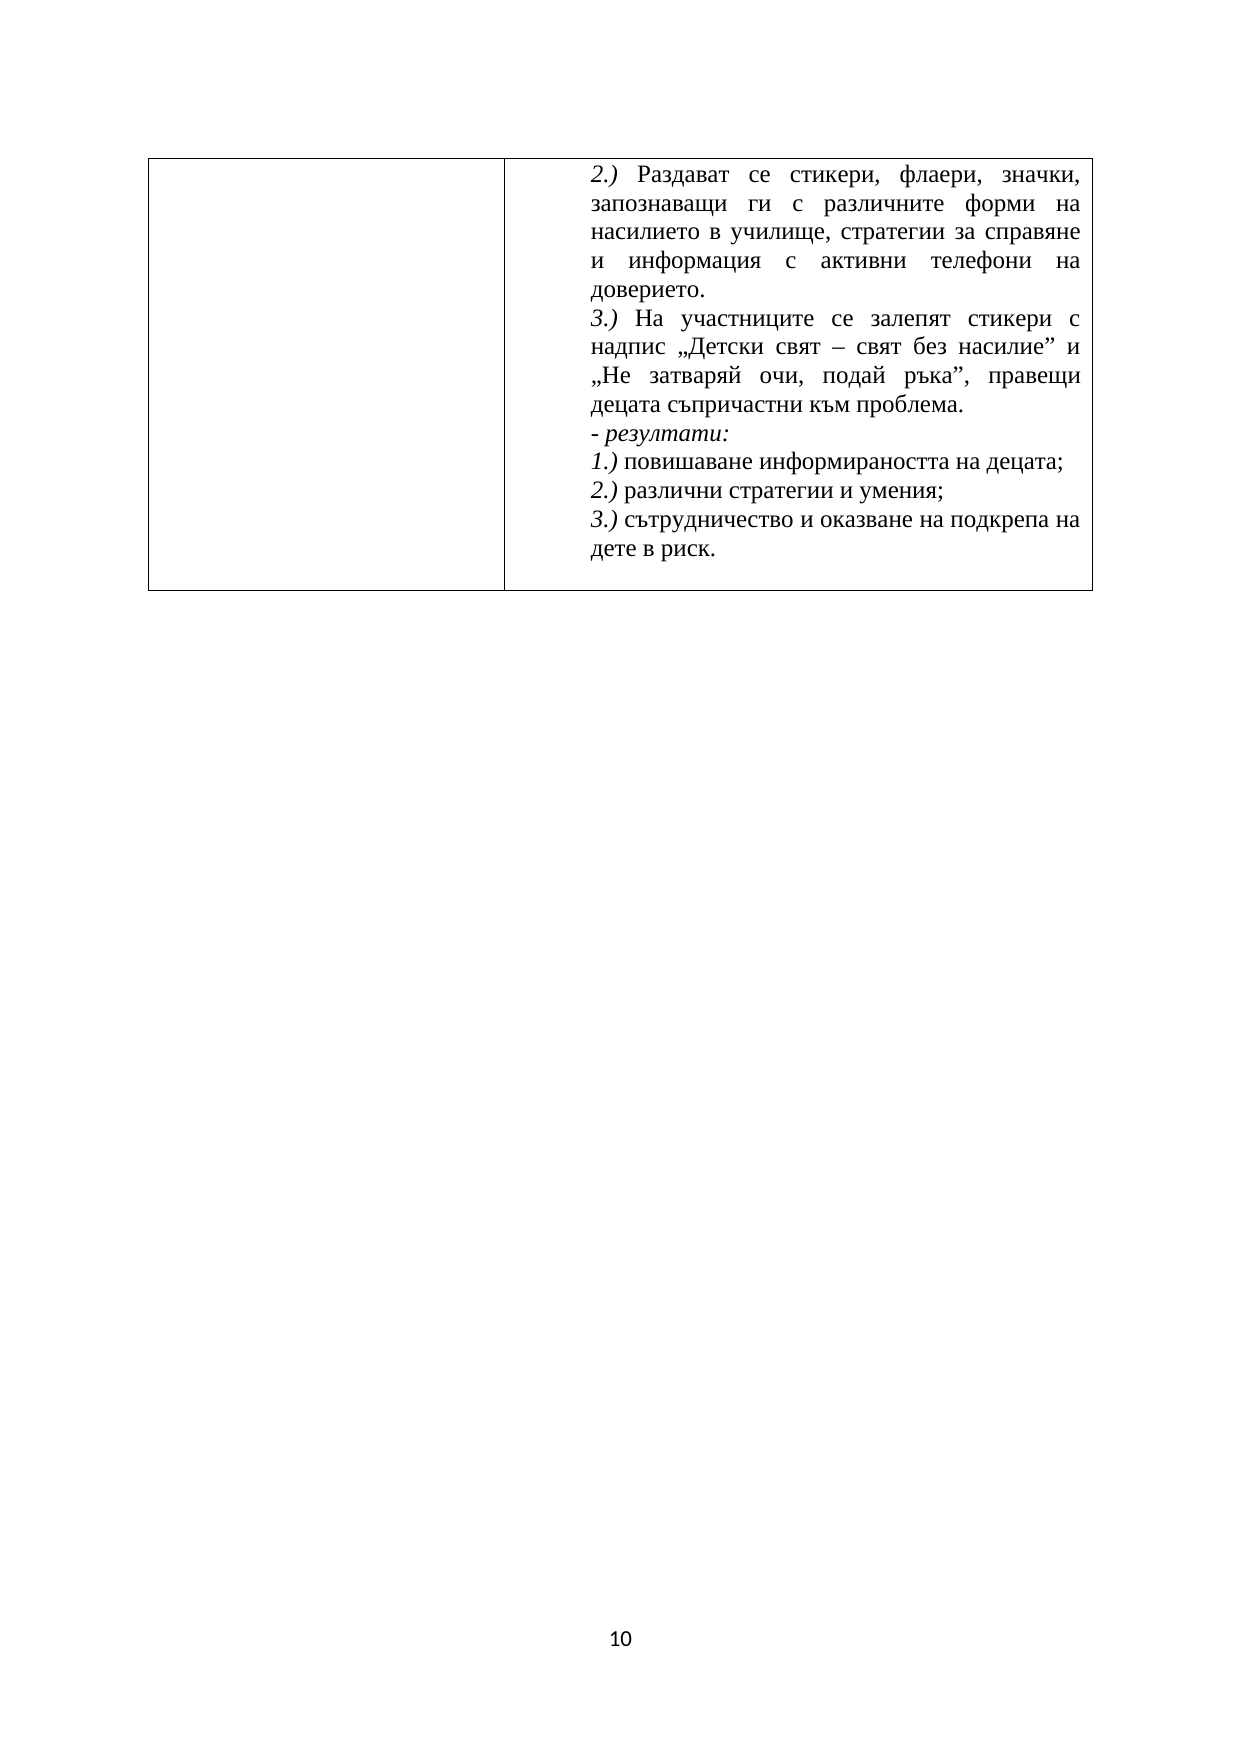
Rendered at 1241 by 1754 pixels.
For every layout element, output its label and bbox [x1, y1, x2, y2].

table_cell [505, 159, 1092, 590]
table_cell [149, 159, 504, 590]
